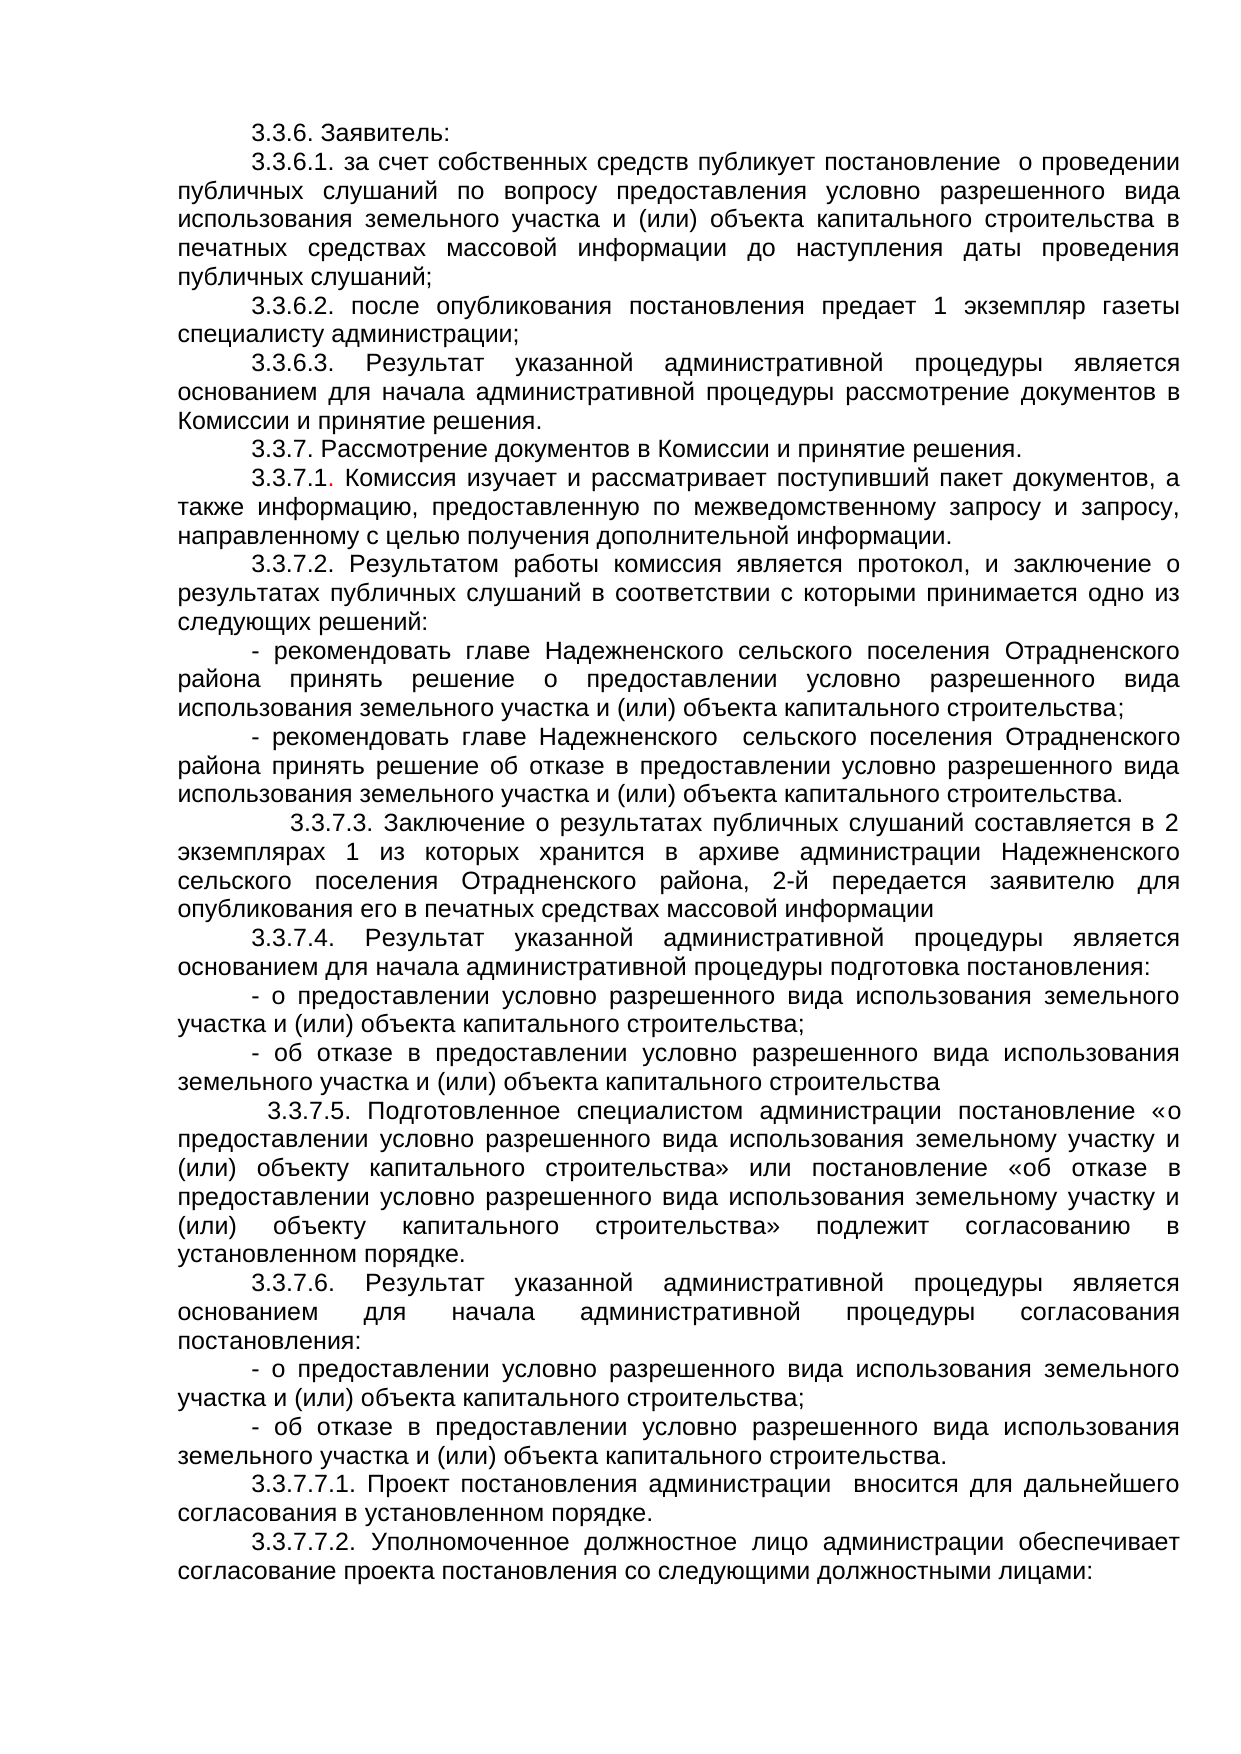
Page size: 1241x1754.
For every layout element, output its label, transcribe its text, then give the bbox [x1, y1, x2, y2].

text 3.3.7.7.2. Уполномоченное должностное лицо администрации обеспечивает согласование проекта постановления со следующими должностными лицами: [177, 1527, 1181, 1584]
text - о предоставлении условно разрешенного вида использования земельного участка и (или) объекта капитального строительства; [177, 981, 1181, 1038]
text - рекомендовать главе Надежненского сельского поселения Отрадненского района принять решение об отказе в предоставлении условно разрешенного вида использования земельного участка и (или) объекта капитального строительства. [177, 722, 1181, 808]
text 3.3.7.5. Подготовленное специалистом администрации постановление «о предоставлении условно разрешенного вида использования земельному участку и (или) объекту капитального строительства» или постановление «об отказе в предоставлении условно разрешенного вида использования земельному участку и (или) объекту капитального строительства» подлежит согласованию в установленном порядке. [177, 1096, 1181, 1268]
text 3.3.7.7.1. Проект постановления администрации вносится для дальнейшего согласования в установленном порядке. [177, 1469, 1181, 1527]
text - рекомендовать главе Надежненского сельского поселения Отрадненского района принять решение о предоставлении условно разрешенного вида использования земельного участка и (или) объекта капитального строительства; [177, 636, 1181, 722]
text 3.3.7.4. Результат указанной административной процедуры является основанием для начала административной процедуры подготовка постановления: [177, 923, 1181, 981]
text 3.3.6.2. после опубликования постановления предает 1 экземпляр газеты специалисту администрации; [177, 291, 1181, 348]
text - об отказе в предоставлении условно разрешенного вида использования земельного участка и (или) объекта капитального строительства. [177, 1412, 1181, 1469]
text 3.3.6.1. за счет собственных средств публикует постановление о проведении публичных слушаний по вопросу предоставления условно разрешенного вида использования земельного участка и (или) объекта капитального строительства в печатных средствах массовой информации до наступления даты проведения публичных слушаний; [177, 147, 1181, 291]
text 3.3.7.6. Результат указанной административной процедуры является основанием для начала административной процедуры согласования постановления: [177, 1268, 1181, 1354]
text 3.3.6. Заявитель: [177, 118, 1181, 147]
text 3.3.7.1. Комиссия изучает и рассматривает поступивший пакет документов, а также информацию, предоставленную по межведомственному запросу и запросу, направленному с целью получения дополнительной информации. [177, 463, 1181, 549]
text 3.3.7.3. Заключение о результатах публичных слушаний составляется в 2 экземплярах 1 из которых хранится в архиве администрации Надежненского сельского поселения Отрадненского района, 2-й передается заявителю для опубликования его в печатных средствах массовой информации [177, 808, 1181, 923]
text - об отказе в предоставлении условно разрешенного вида использования земельного участка и (или) объекта капитального строительства [177, 1038, 1181, 1096]
text 3.3.7.2. Результатом работы комиссия является протокол, и заключение о результатах публичных слушаний в соответствии с которыми принимается одно из следующих решений: [177, 549, 1181, 636]
text - о предоставлении условно разрешенного вида использования земельного участка и (или) объекта капитального строительства; [177, 1354, 1181, 1412]
text 3.3.6.3. Результат указанной административной процедуры является основанием для начала административной процедуры рассмотрение документов в Комиссии и принятие решения. [177, 348, 1181, 434]
text 3.3.7. Рассмотрение документов в Комиссии и принятие решения. [177, 434, 1181, 463]
